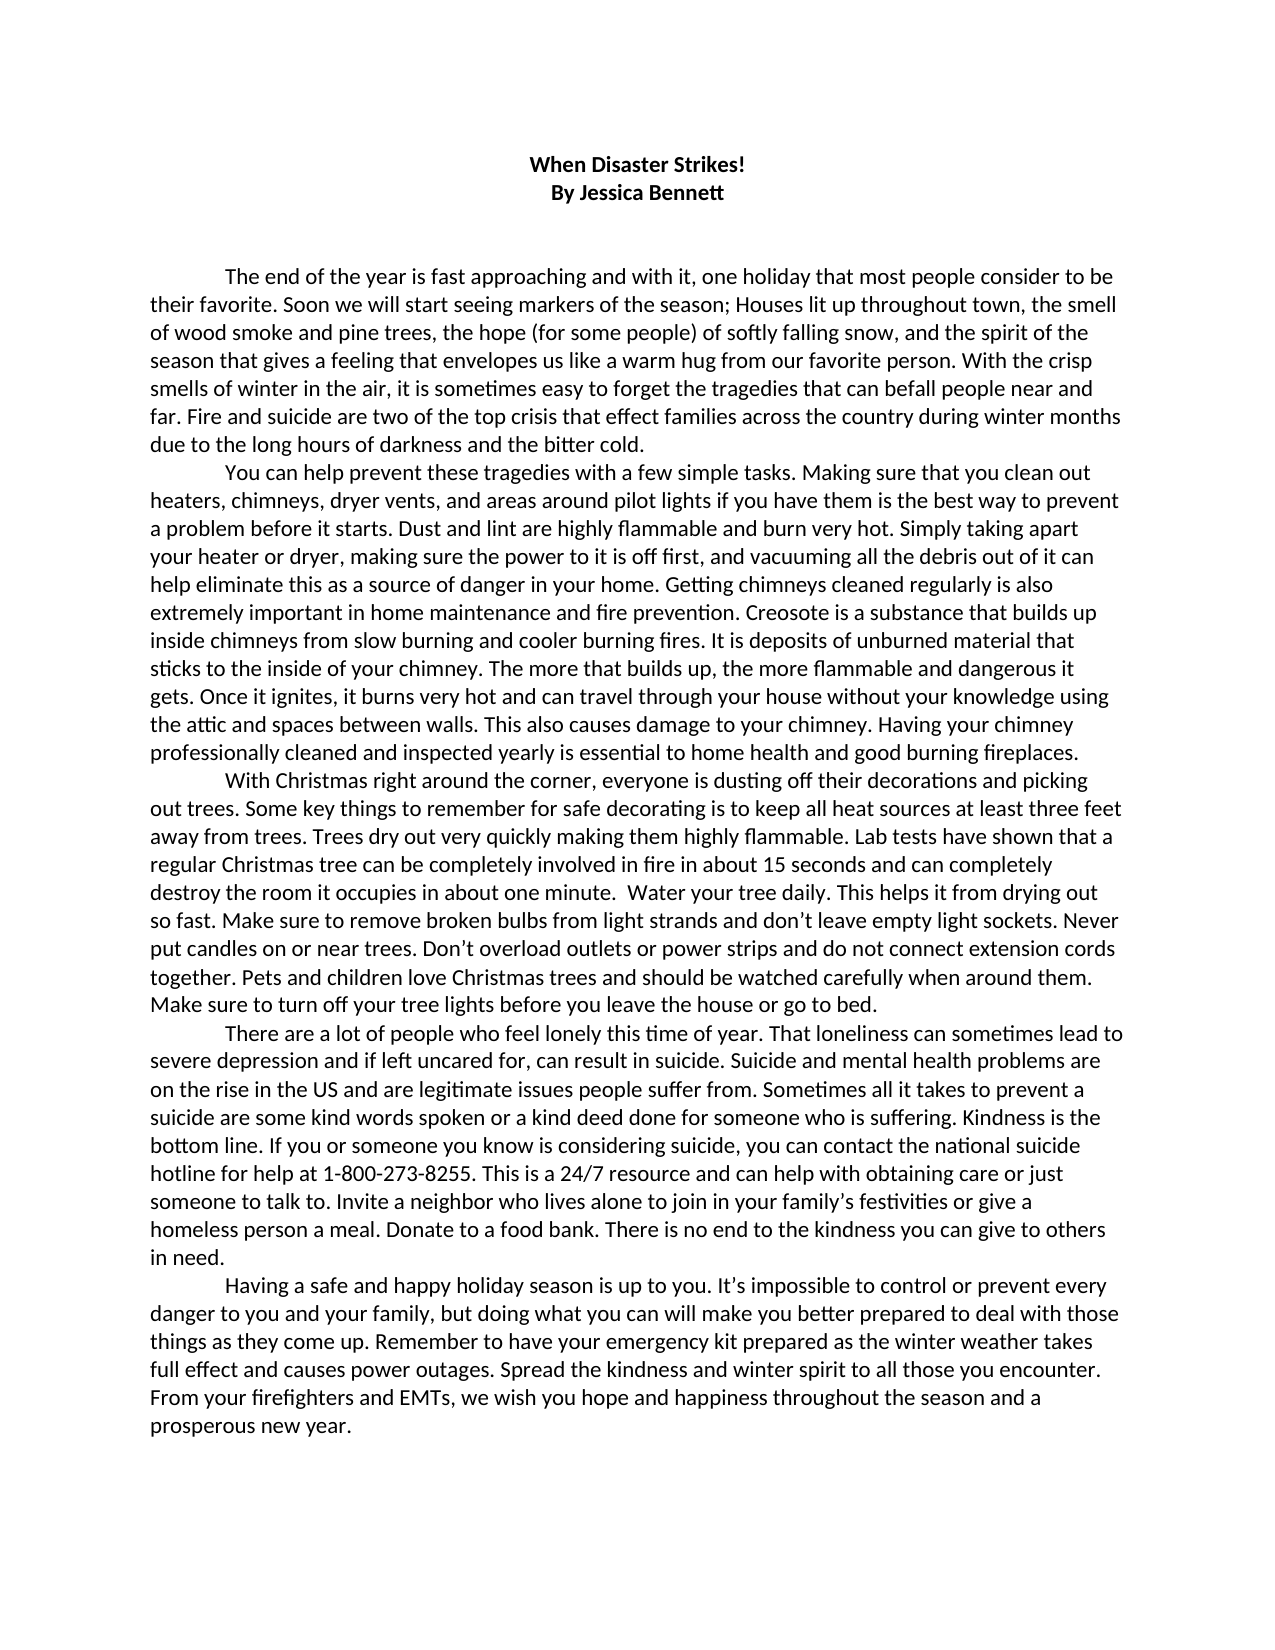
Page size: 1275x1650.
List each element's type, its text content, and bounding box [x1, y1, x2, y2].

text Having a safe and happy holiday season is up to you. It’s impossible to control or prevent every danger to you and your family, but doing what you can will make you better prepared to deal with those things as they come up. Remember to have your emergency kit prepared as the winter weather takes full effect and causes power outages. Spread the kindness and winter spirit to all those you encounter. From your firefighters and EMTs, we wish you hope and happiness throughout the season and a prosperous new year. [150, 1271, 1125, 1439]
text By Jessica Bennett [150, 178, 1125, 206]
text When Disaster Strikes! [150, 150, 1125, 178]
text The end of the year is fast approaching and with it, one holiday that most people consider to be their favorite. Soon we will start seeing markers of the season; Houses lit up throughout town, the smell of wood smoke and pine trees, the hope (for some people) of softly falling snow, and the spirit of the season that gives a feeling that envelopes us like a warm hug from our favorite person. With the crisp smells of winter in the air, it is sometimes easy to forget the tragedies that can befall people near and far. Fire and suicide are two of the top crisis that effect families across the country during winter months due to the long hours of darkness and the bitter cold. [150, 262, 1125, 458]
text With Christmas right around the corner, everyone is dusting off their decorations and picking out trees. Some key things to remember for safe decorating is to keep all heat sources at least three feet away from trees. Trees dry out very quickly making them highly flammable. Lab tests have shown that a regular Christmas tree can be completely involved in fire in about 15 seconds and can completely destroy the room it occupies in about one minute. Water your tree daily. This helps it from drying out so fast. Make sure to remove broken bulbs from light strands and don’t leave empty light sockets. Never put candles on or near trees. Don’t overload outlets or power strips and do not connect extension cords together. Pets and children love Christmas trees and should be watched carefully when around them. Make sure to turn off your tree lights before you leave the house or go to bed. [150, 766, 1125, 1019]
text You can help prevent these tragedies with a few simple tasks. Making sure that you clean out heaters, chimneys, dryer vents, and areas around pilot lights if you have them is the best way to prevent a problem before it starts. Dust and lint are highly flammable and burn very hot. Simply taking apart your heater or dryer, making sure the power to it is off first, and vacuuming all the debris out of it can help eliminate this as a source of danger in your home. Getting chimneys cleaned regularly is also extremely important in home maintenance and fire prevention. Creosote is a substance that builds up inside chimneys from slow burning and cooler burning fires. It is deposits of unburned material that sticks to the inside of your chimney. The more that builds up, the more flammable and dangerous it gets. Once it ignites, it burns very hot and can travel through your house without your knowledge using the attic and spaces between walls. This also causes damage to your chimney. Having your chimney professionally cleaned and inspected yearly is essential to home health and good burning fireplaces. [150, 458, 1125, 766]
text There are a lot of people who feel lonely this time of year. That loneliness can sometimes lead to severe depression and if left uncared for, can result in suicide. Suicide and mental health problems are on the rise in the US and are legitimate issues people suffer from. Sometimes all it takes to prevent a suicide are some kind words spoken or a kind deed done for someone who is suffering. Kindness is the bottom line. If you or someone you know is considering suicide, you can contact the national suicide hotline for help at 1-800-273-8255. This is a 24/7 resource and can help with obtaining care or just someone to talk to. Invite a neighbor who lives alone to join in your family’s festivities or give a homeless person a meal. Donate to a food bank. There is no end to the kindness you can give to others in need. [150, 1019, 1125, 1271]
